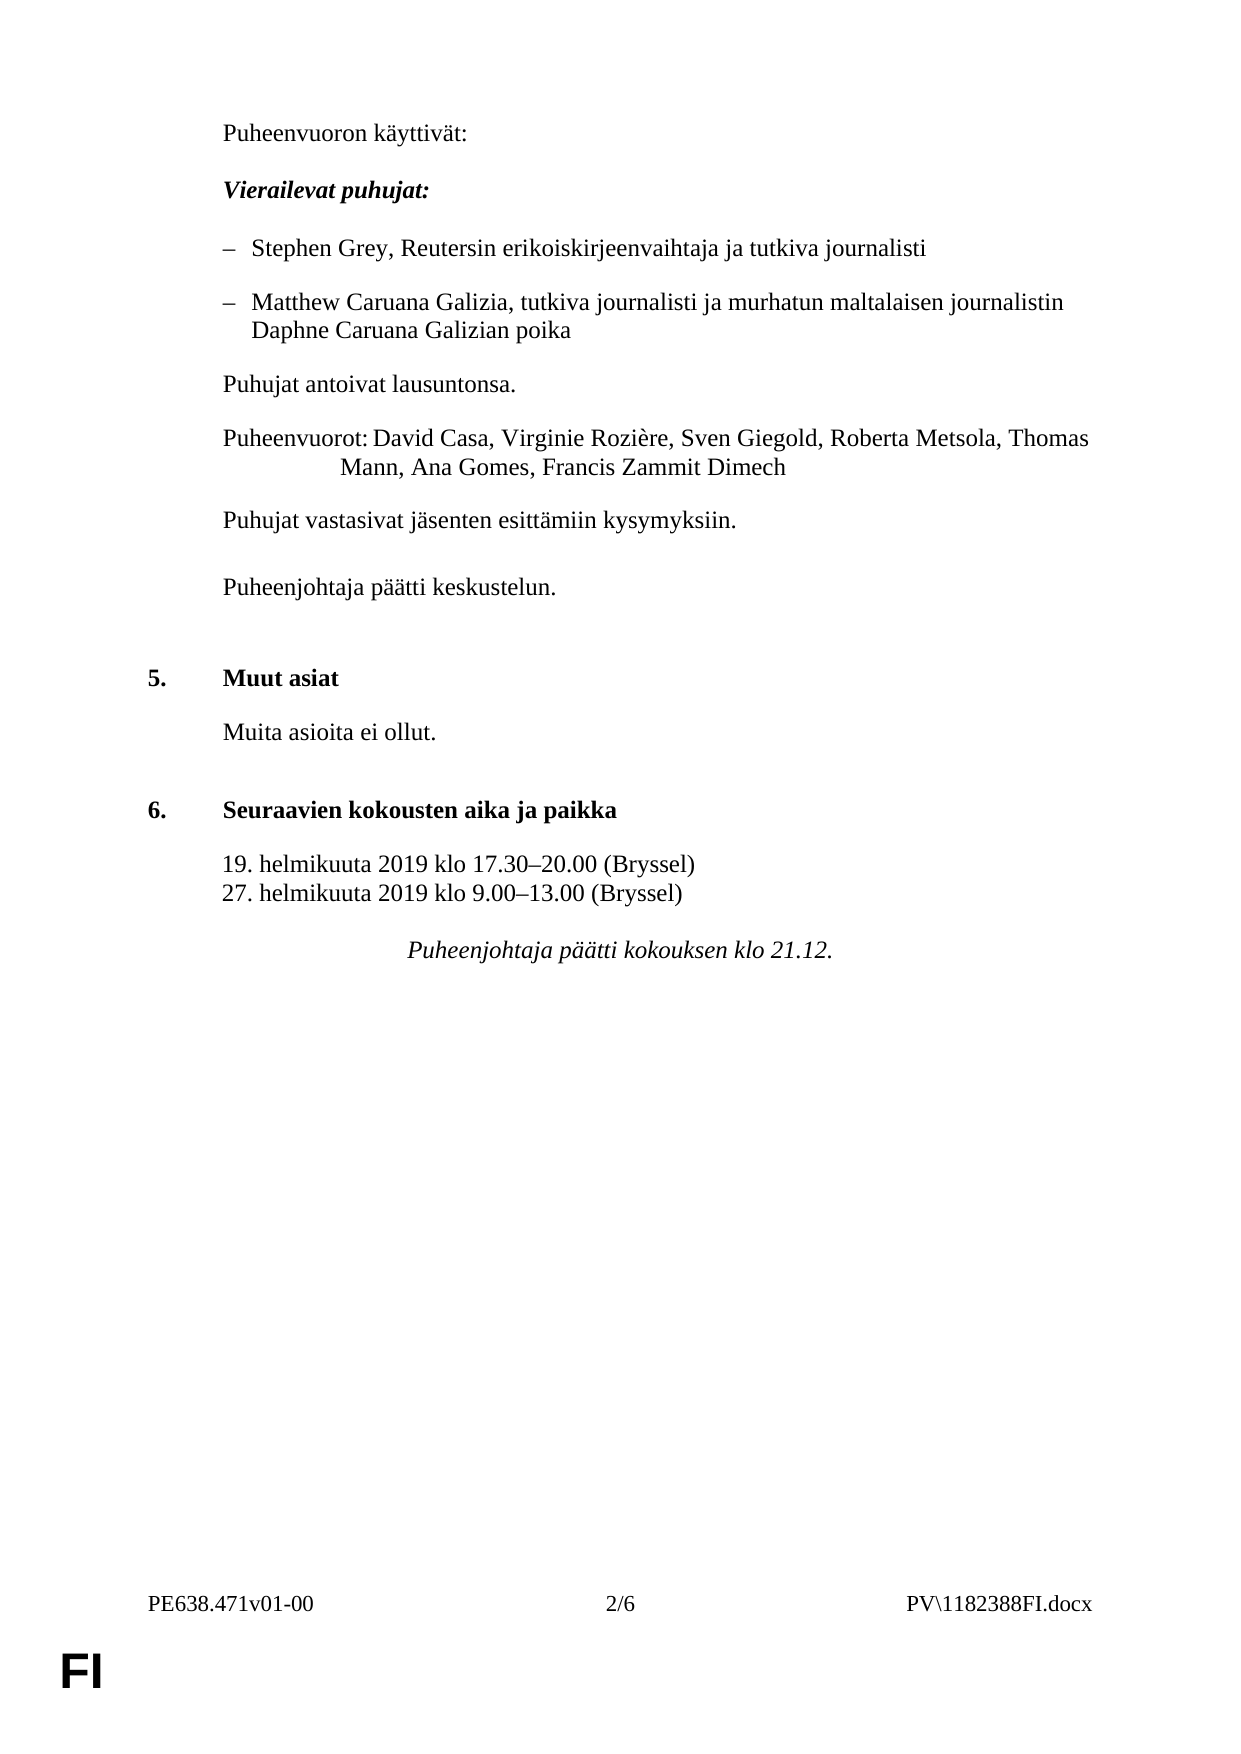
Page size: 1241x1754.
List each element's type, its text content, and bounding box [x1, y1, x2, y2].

text 27. helmikuuta 2019 klo 9.00–13.00 (Bryssel) [148, 878, 1092, 907]
text Puheenjohtaja päätti keskustelun. [223, 572, 1092, 601]
text Puheenvuoron käyttivät: [223, 118, 1092, 147]
text – Stephen Grey, Reutersin erikoiskirjeenvaihtaja ja tutkiva journalisti [223, 233, 1092, 262]
text Puheenjohtaja päätti kokouksen klo 21.12. [148, 936, 1092, 964]
text Muita asioita ei ollut. [223, 717, 1092, 746]
subtitle 5. Muut asiat [148, 663, 1092, 692]
text – Matthew Caruana Galizia, tutkiva journalisti ja murhatun maltalaisen journalistin Daphne Caruana Galizian poika [223, 287, 1092, 344]
subtitle 6. Seuraavien kokousten aika ja paikka [148, 796, 1092, 824]
text 19. helmikuuta 2019 klo 17.30–20.00 (Bryssel) [148, 849, 1092, 878]
text Puhujat vastasivat jäsenten esittämiin kysymyksiin. [223, 506, 1092, 534]
text Puheenvuorot: David Casa, Virginie Rozière, Sven Giegold, Roberta Metsola, Thomas Mann, Ana Gomes, Francis Zammit Dimech [223, 423, 1092, 481]
text Puhujat antoivat lausuntonsa. [223, 369, 1092, 398]
text Vierailevat puhujat: [223, 176, 1092, 204]
